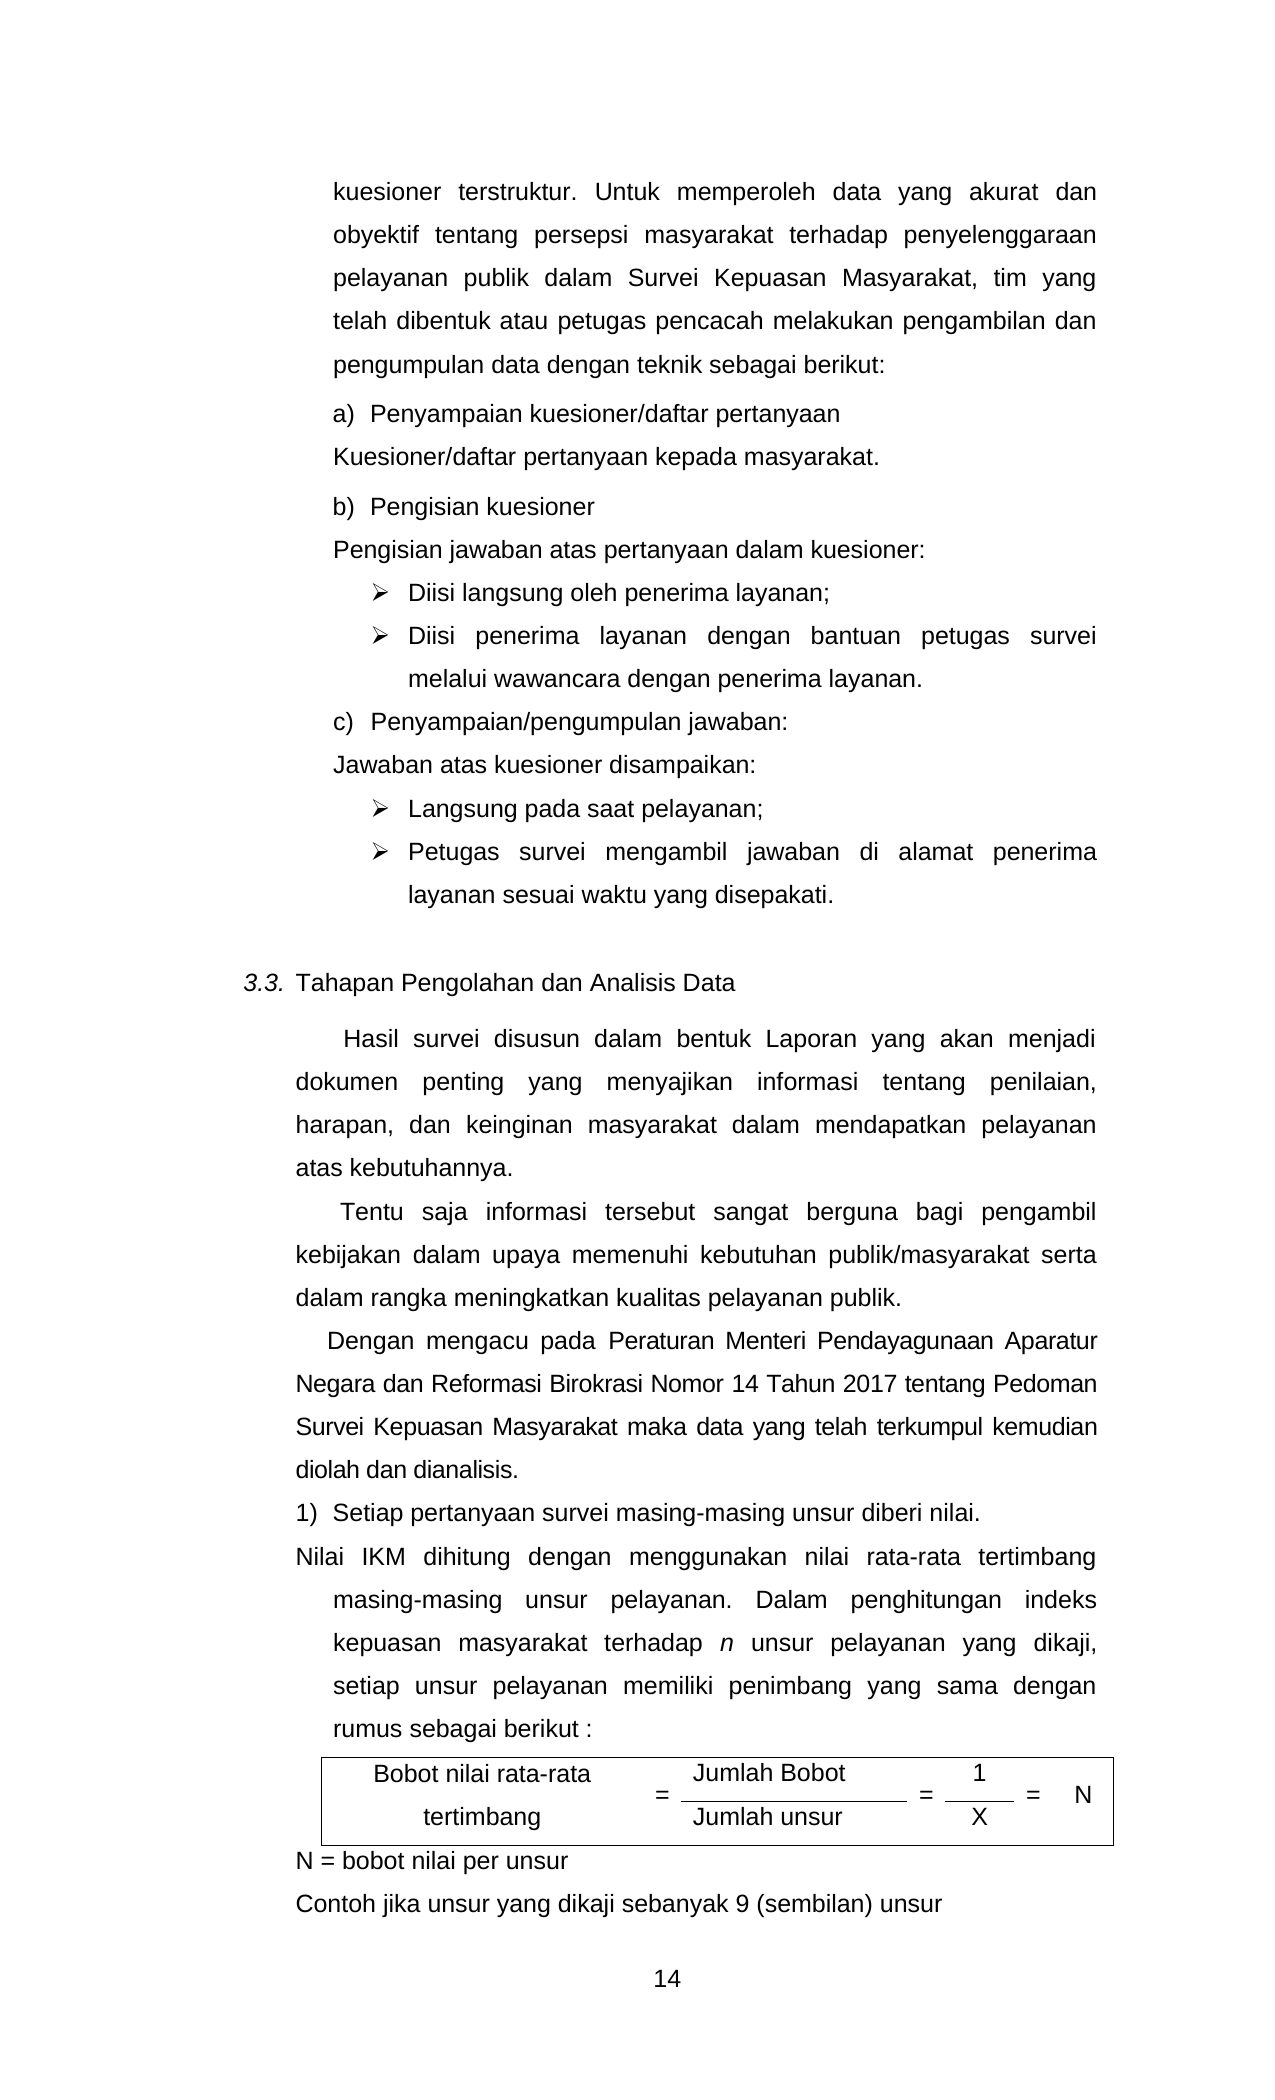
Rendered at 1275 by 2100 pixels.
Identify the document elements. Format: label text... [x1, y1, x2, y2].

list Kuesioner/daftar pertanyaan kepada masyarakat. [333, 442, 1098, 471]
list Diisi penerima layanan dengan bantuan petugas survei melalui wawancara dengan penerima layanan. [370, 621, 1098, 693]
list Penyampaian/pengumpulan jawaban: [333, 707, 1098, 736]
table_header 1 [945, 1758, 1013, 1801]
list Jawaban atas kuesioner disampaikan: [333, 751, 1098, 779]
list Pengisian kuesioner [332, 492, 1098, 520]
table_header = [907, 1758, 945, 1845]
text Tentu saja informasi tersebut sangat berguna bagi pengambil kebijakan dalam upaya memenuhi kebutuhan publik/masyarakat serta dalam rangka meningkatkan kualitas pelayanan publik. [295, 1197, 1098, 1312]
list Penyampaian kuesioner/daftar pertanyaan [332, 399, 1098, 428]
list Diisi langsung oleh penerima layanan; [370, 578, 1098, 607]
subtitle Tahapan Pengolahan dan Analisis Data [243, 968, 1098, 997]
table_header = [1014, 1758, 1053, 1845]
list Petugas survei mengambil jawaban di alamat penerima layanan sesuai waktu yang disepakati. [370, 837, 1098, 909]
table_cell X [945, 1802, 1013, 1845]
text Nilai IKM dihitung dengan menggunakan nilai rata-rata tertimbang masing-masing unsur pelayanan. Dalam penghitungan indeks kepuasan masyarakat terhadap n unsur pelayanan yang dikaji, setiap unsur pelayanan memiliki penimbang yang sama dengan rumus sebagai berikut : [295, 1542, 1098, 1743]
table_header Bobot nilai rata-rata tertimbang [322, 1758, 642, 1845]
text N = bobot nilai per unsur [295, 1846, 1098, 1875]
table_header Jumlah Bobot [681, 1758, 907, 1801]
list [333, 177, 1098, 378]
list Pengisian jawaban atas pertanyaan dalam kuesioner: [333, 535, 1098, 563]
text Dengan mengacu pada Peraturan Menteri Pendayagunaan Aparatur Negara dan Reformasi Birokrasi Nomor 14 Tahun 2017 tentang Pedoman Survei Kepuasan Masyarakat maka data yang telah terkumpul kemudian diolah dan dianalisis. [258, 1326, 1098, 1484]
table_header N [1053, 1758, 1113, 1845]
list Setiap pertanyaan survei masing-masing unsur diberi nilai. [295, 1498, 1098, 1527]
table_cell Jumlah unsur [681, 1802, 907, 1845]
text Hasil survei disusun dalam bentuk Laporan yang akan menjadi dokumen penting yang menyajikan informasi tentang penilaian, harapan, dan keinginan masyarakat dalam mendapatkan pelayanan atas kebutuhannya. [258, 1024, 1098, 1182]
list Langsung pada saat pelayanan; [370, 794, 1098, 822]
table_header = [643, 1758, 681, 1845]
text Contoh jika unsur yang dikaji sebanyak 9 (sembilan) unsur [295, 1889, 1098, 1918]
